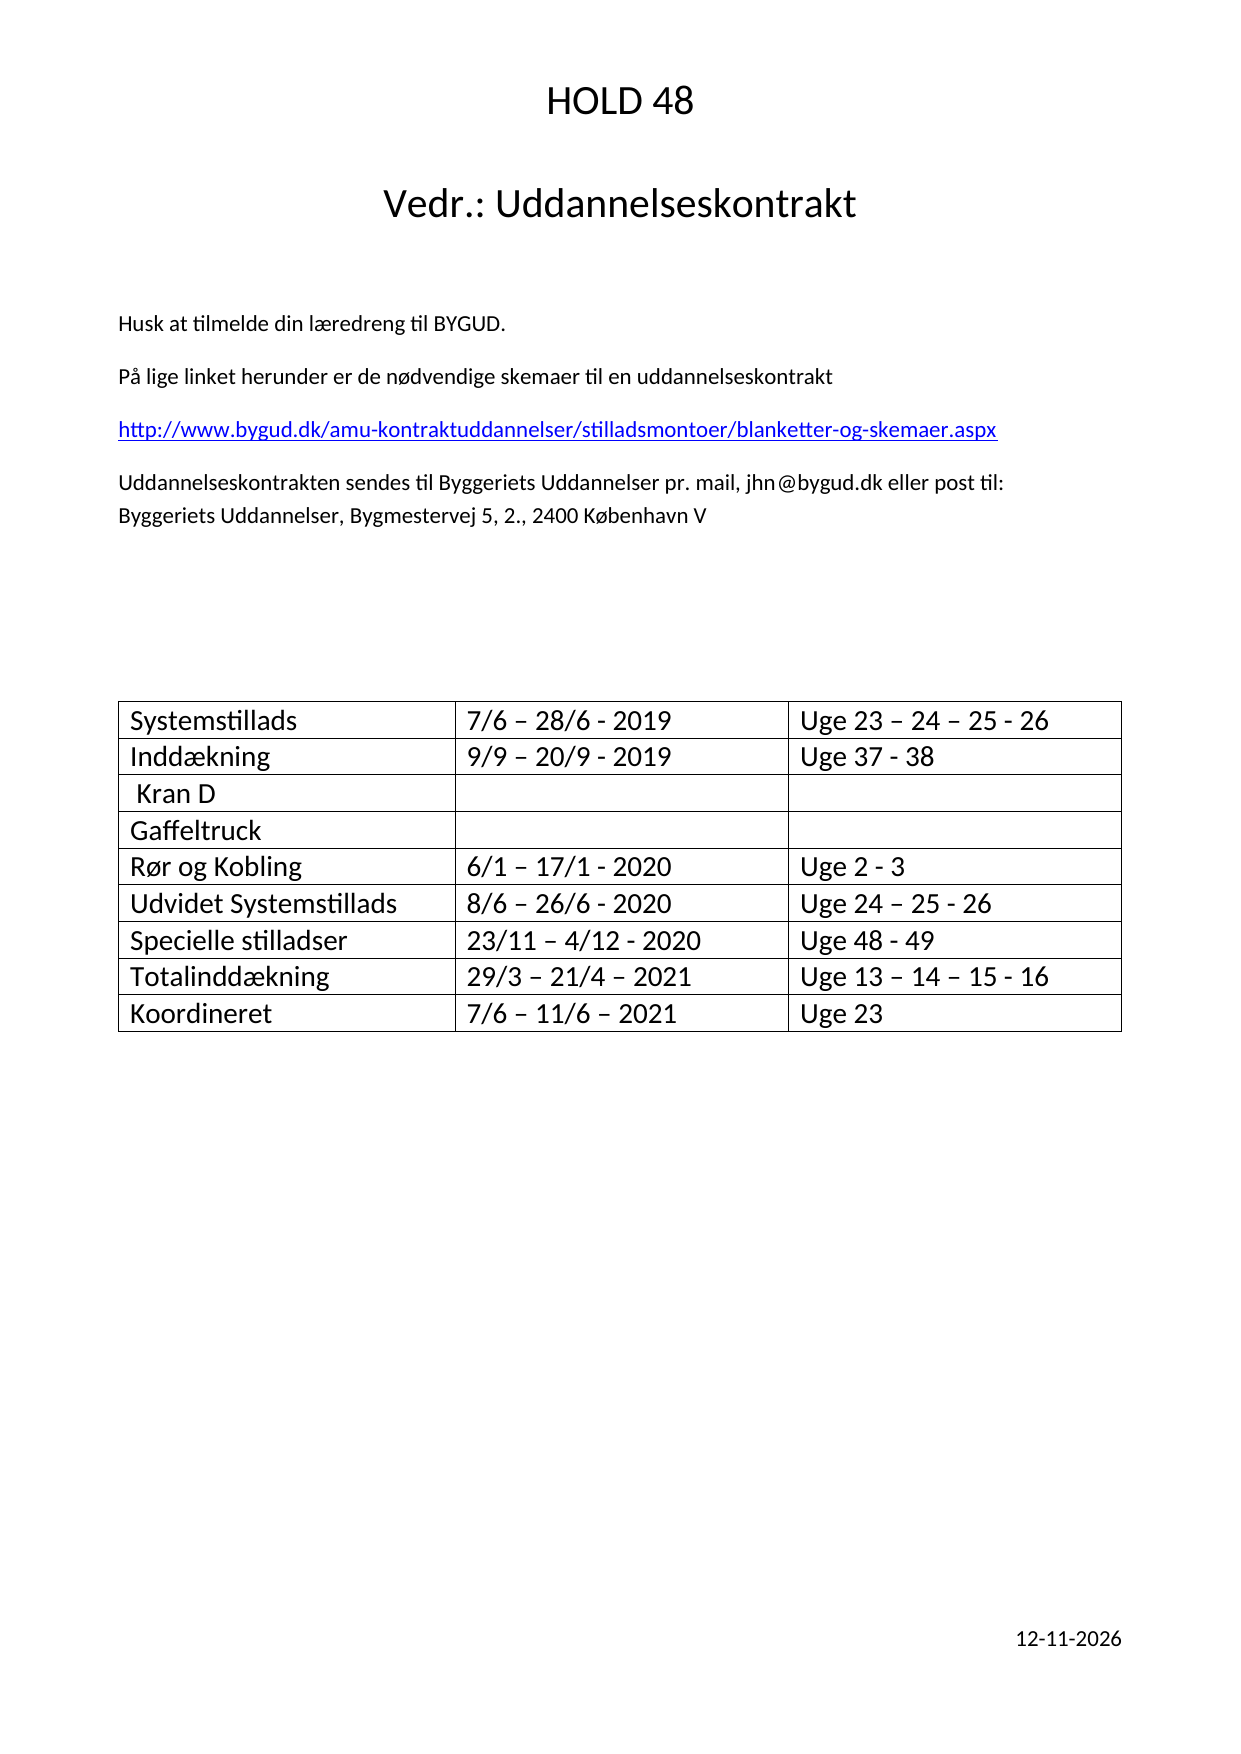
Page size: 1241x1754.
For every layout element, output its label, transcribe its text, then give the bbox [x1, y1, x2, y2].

table_cell Uge 2 - 3 [789, 849, 1121, 884]
table_cell 7/6 – 11/6 – 2021 [456, 995, 788, 1031]
table_cell Specielle stilladser [119, 922, 455, 957]
text Husk at tilmelde din læredreng til BYGUD. [118, 309, 1122, 337]
table_cell 9/9 – 20/9 - 2019 [456, 739, 788, 774]
table_cell 6/1 – 17/1 - 2020 [456, 849, 788, 884]
table_cell Koordineret [119, 995, 455, 1031]
table_cell 29/3 – 21/4 – 2021 [456, 959, 788, 994]
table_cell [456, 775, 788, 811]
table_cell Rør og Kobling [119, 849, 455, 884]
table_cell Uge 23 [789, 995, 1121, 1031]
table_header 7/6 – 28/6 - 2019 [456, 702, 788, 737]
table_cell Uge 37 - 38 [789, 739, 1121, 774]
table_cell Gaffeltruck [119, 812, 455, 847]
table_cell [789, 775, 1121, 811]
table_cell Uge 24 – 25 - 26 [789, 885, 1121, 921]
table_header Systemstillads [119, 702, 455, 737]
text Vedr.: Uddannelseskontrakt [118, 177, 1122, 228]
table_header Uge 23 – 24 – 25 - 26 [789, 702, 1121, 737]
text http://www.bygud.dk/amu-kontraktuddannelser/stilladsmontoer/blanketter-og-skemaer.aspx [118, 416, 1122, 443]
table_cell Uge 13 – 14 – 15 - 16 [789, 959, 1121, 994]
table_cell [789, 812, 1121, 847]
table_cell Kran D [119, 775, 455, 811]
table_cell 8/6 – 26/6 - 2020 [456, 885, 788, 921]
text På lige linket herunder er de nødvendige skemaer til en uddannelseskontrakt [118, 362, 1122, 391]
table_cell Totalinddækning [119, 959, 455, 994]
table_cell Inddækning [119, 739, 455, 774]
table_cell Uge 48 - 49 [789, 922, 1121, 957]
table_cell 23/11 – 4/12 - 2020 [456, 922, 788, 957]
text Uddannelseskontrakten sendes til Byggeriets Uddannelser pr. mail, jhn@bygud.dk eller post til: Byggeriets Uddannelser, Bygmestervej 5, 2., 2400 København V [118, 468, 1122, 529]
table_cell [456, 812, 788, 847]
table_cell Udvidet Systemstillads [119, 885, 455, 921]
